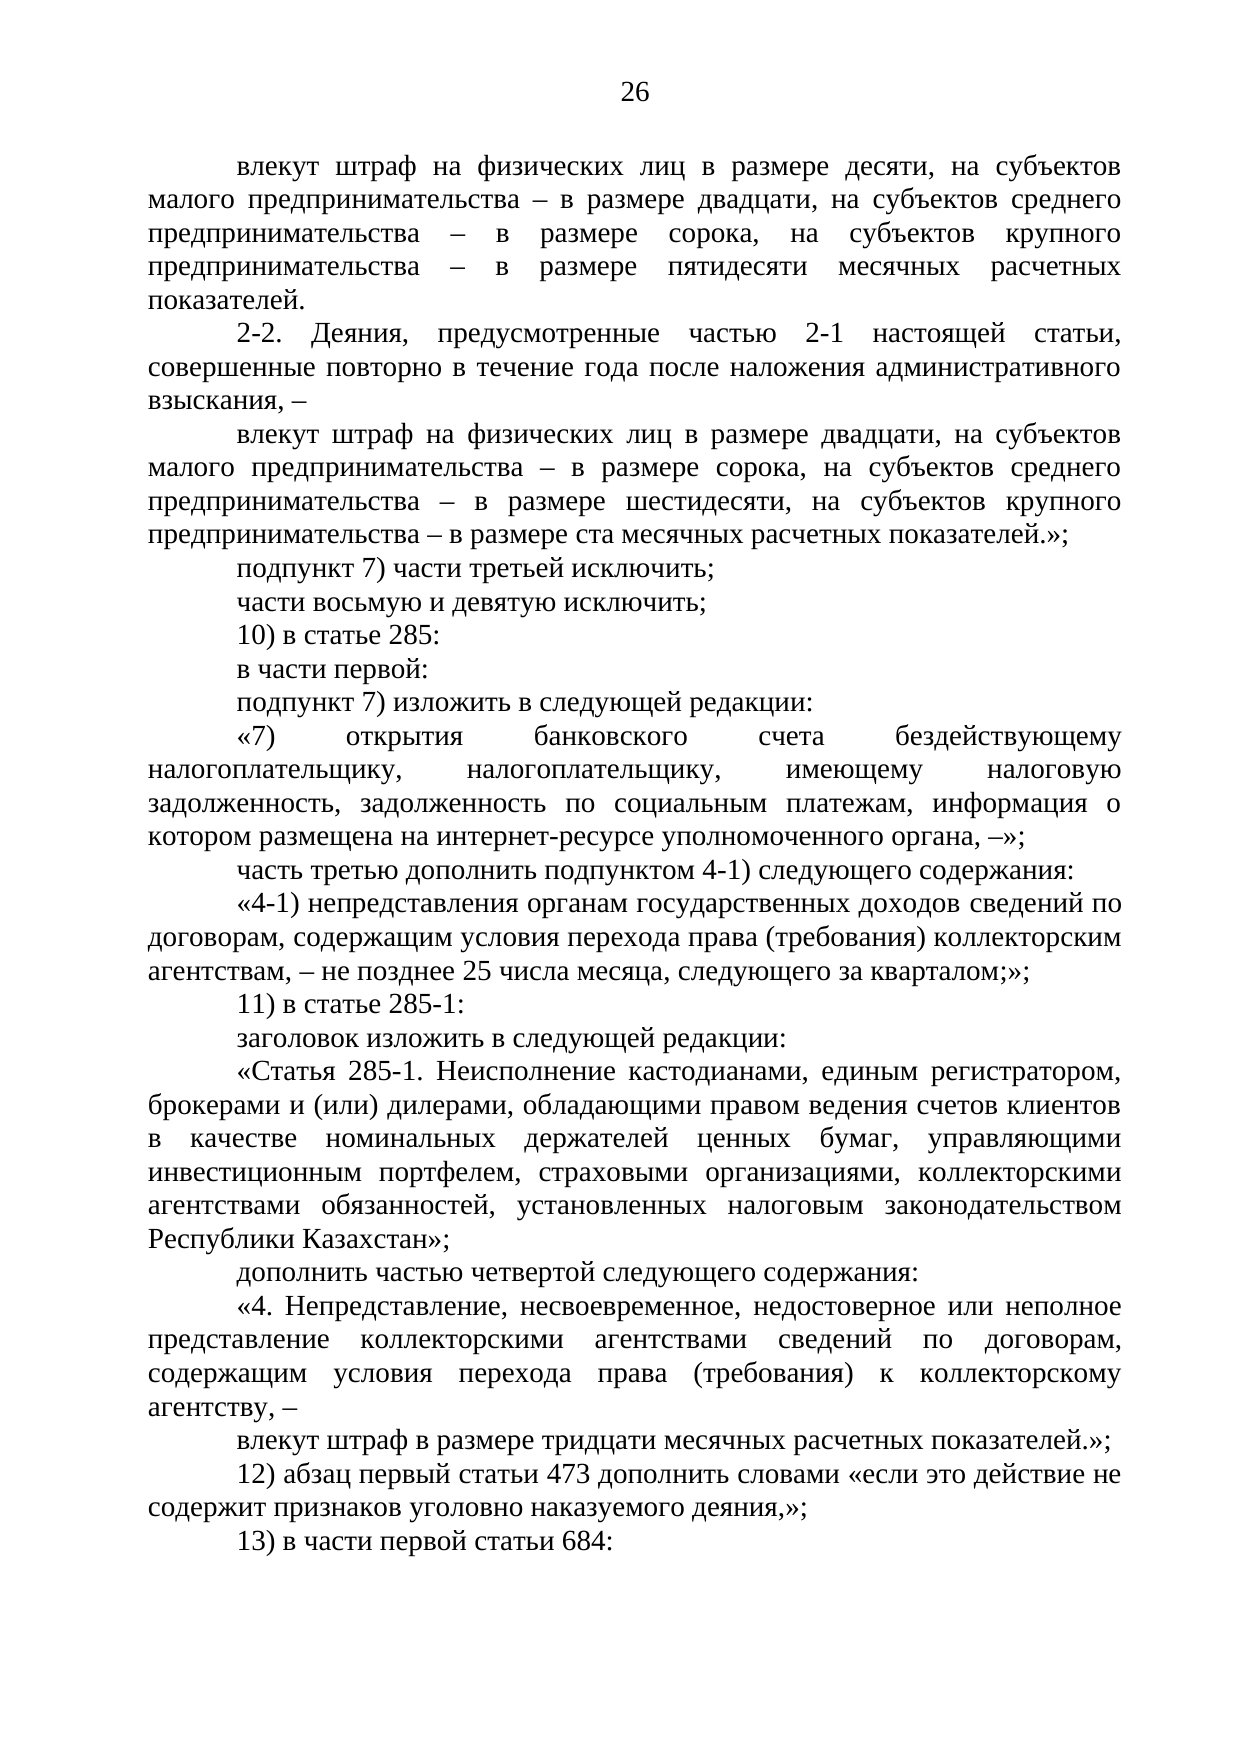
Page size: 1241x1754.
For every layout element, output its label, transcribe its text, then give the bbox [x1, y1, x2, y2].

text в части первой: [148, 651, 1122, 684]
text 13) в части первой статьи 684: [148, 1523, 1122, 1556]
text подпункт 7) изложить в следующей редакции: [148, 684, 1122, 718]
text 10) в статье 285: [148, 617, 1122, 651]
text части восьмую и девятую исключить; [148, 584, 1122, 617]
text заголовок изложить в следующей редакции: [148, 1020, 1122, 1053]
text 12) абзац первый статьи 473 дополнить словами «если это действие не содержит признаков уголовно наказуемого деяния,»; [148, 1456, 1122, 1523]
text 2-2. Деяния, предусмотренные частью 2-1 настоящей статьи, совершенные повторно в течение года после наложения административного взыскания, – [148, 315, 1122, 416]
text часть третью дополнить подпунктом 4-1) следующего содержания: [148, 852, 1122, 886]
text «Статья 285-1. Неисполнение кастодианами, единым регистратором, брокерами и (или) дилерами, обладающими правом ведения счетов клиентов в качестве номинальных держателей ценных бумаг, управляющими инвестиционным портфелем, страховыми организациями, коллекторскими агентствами обязанностей, установленных налоговым законодательством Республики Казахстан»; [148, 1053, 1122, 1254]
text влекут штраф на физических лиц в размере двадцати, на субъектов малого предпринимательства – в размере сорока, на субъектов среднего предпринимательства – в размере шестидесяти, на субъектов крупного предпринимательства – в размере ста месячных расчетных показателей.»; [148, 416, 1122, 550]
text дополнить частью четвертой следующего содержания: [148, 1254, 1122, 1288]
text 11) в статье 285-1: [148, 986, 1122, 1020]
text «7) открытия банковского счета бездействующему налогоплательщику, налогоплательщику, имеющему налоговую задолженность, задолженность по социальным платежам, информация о котором размещена на интернет-ресурсе уполномоченного органа, –»; [148, 718, 1122, 852]
text «4-1) непредставления органам государственных доходов сведений по договорам, содержащим условия перехода права (требования) коллекторским агентствам, – не позднее 25 числа месяца, следующего за кварталом;»; [148, 886, 1122, 986]
text «4. Непредставление, несвоевременное, недостоверное или неполное представление коллекторскими агентствами сведений по договорам, содержащим условия перехода права (требования) к коллекторскому агентству, – [148, 1288, 1122, 1422]
text подпункт 7) части третьей исключить; [148, 550, 1122, 584]
text влекут штраф в размере тридцати месячных расчетных показателей.»; [148, 1422, 1122, 1456]
text влекут штраф на физических лиц в размере десяти, на субъектов малого предпринимательства – в размере двадцати, на субъектов среднего предпринимательства – в размере сорока, на субъектов крупного предпринимательства – в размере пятидесяти месячных расчетных показателей. [148, 148, 1122, 315]
